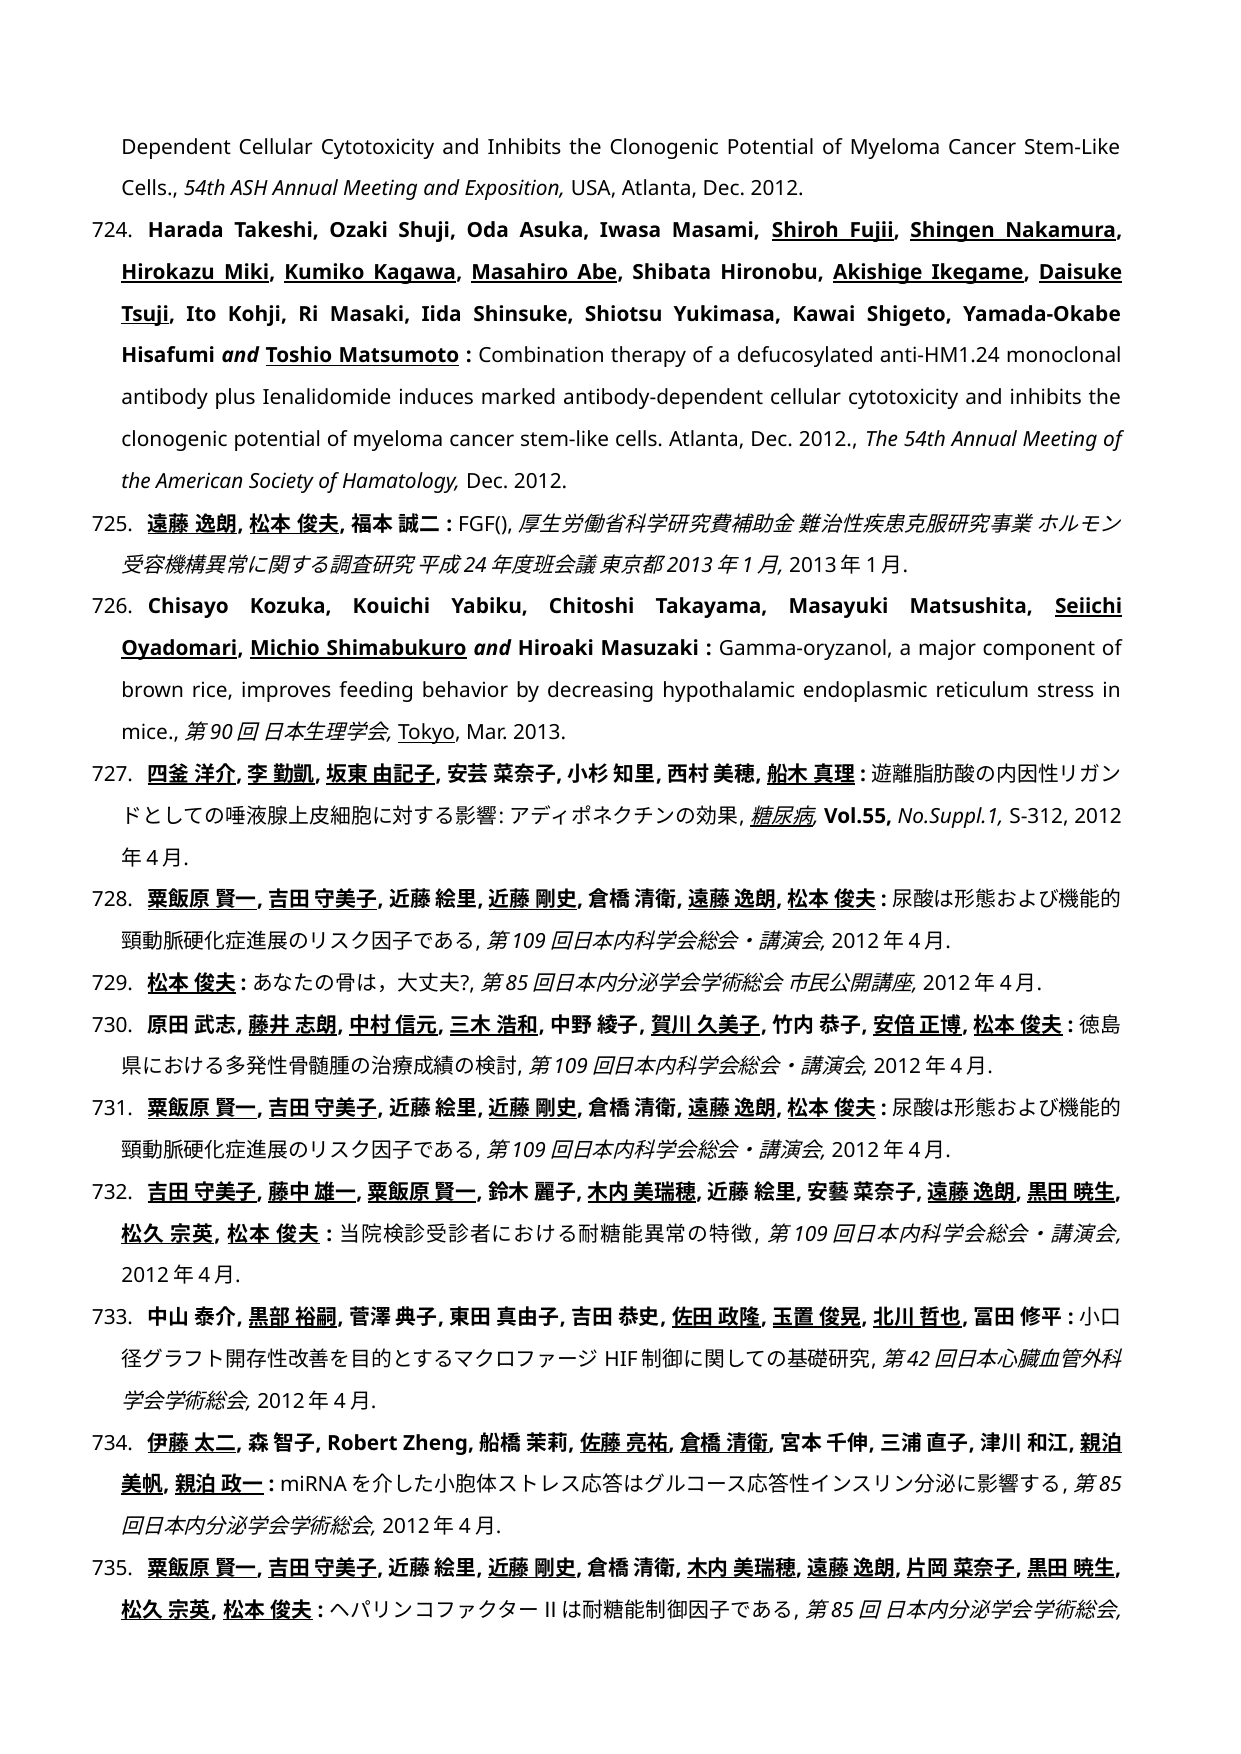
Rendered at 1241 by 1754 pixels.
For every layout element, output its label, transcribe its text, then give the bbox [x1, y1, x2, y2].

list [92, 125, 1122, 209]
list 原田 武志, 藤井 志朗, 中村 信元, 三木 浩和, 中野 綾子, 賀川 久美子, 竹内 恭子, 安倍 正博, 松本 俊夫 : 徳島県における多発性骨髄腫の治療成績の検討, 第109回日本内科学会総会・講演会, 2012年4月. [92, 1002, 1122, 1086]
list Harada Takeshi, Ozaki Shuji, Oda Asuka, Iwasa Masami, Shiroh Fujii, Shingen Nakamura, Hirokazu Miki, Kumiko Kagawa, Masahiro Abe, Shibata Hironobu, Akishige Ikegame, Daisuke Tsuji, Ito Kohji, Ri Masaki, Iida Shinsuke, Shiotsu Yukimasa, Kawai Shigeto, Yamada-Okabe Hisafumi and Toshio Matsumoto : Combination therapy of a defucosylated anti-HM1.24 monoclonal antibody plus Ienalidomide induces marked antibody-dependent cellular cytotoxicity and inhibits the clonogenic potential of myeloma cancer stem-like cells. Atlanta, Dec. 2012., The 54th Annual Meeting of the American Society of Hamatology, Dec. 2012. [92, 209, 1122, 501]
list 中山 泰介, 黒部 裕嗣, 菅澤 典子, 東田 真由子, 吉田 恭史, 佐田 政隆, 玉置 俊晃, 北川 哲也, 冨田 修平 : 小口径グラフト開存性改善を目的とするマクロファージHIF制御に関しての基礎研究, 第42回日本心臓血管外科学会学術総会, 2012年4月. [92, 1295, 1122, 1420]
list Chisayo Kozuka, Kouichi Yabiku, Chitoshi Takayama, Masayuki Matsushita, Seiichi Oyadomari, Michio Shimabukuro and Hiroaki Masuzaki : Gamma-oryzanol, a major component of brown rice, improves feeding behavior by decreasing hypothalamic endoplasmic reticulum stress in mice., 第90回 日本生理学会, Tokyo, Mar. 2013. [92, 584, 1122, 752]
list 粟飯原 賢一, 吉田 守美子, 近藤 絵里, 近藤 剛史, 倉橋 清衛, 遠藤 逸朗, 松本 俊夫 : 尿酸は形態および機能的頸動脈硬化症進展のリスク因子である, 第109回日本内科学会総会・講演会, 2012年4月. [92, 1086, 1122, 1169]
list 遠藤 逸朗, 松本 俊夫, 福本 誠二 : FGF(), 厚生労働省科学研究費補助金 難治性疾患克服研究事業 ホルモン受容機構異常に関する調査研究 平成24年度班会議 東京都 2013年1月, 2013年1月. [92, 501, 1122, 584]
list 粟飯原 賢一, 吉田 守美子, 近藤 絵里, 近藤 剛史, 倉橋 清衛, 遠藤 逸朗, 松本 俊夫 : 尿酸は形態および機能的頸動脈硬化症進展のリスク因子である, 第109回日本内科学会総会・講演会, 2012年4月. [92, 877, 1122, 961]
list 松本 俊夫 : あなたの骨は，大丈夫?, 第85回日本内分泌学会学術総会 市民公開講座, 2012年4月. [92, 961, 1122, 1002]
list 伊藤 太二, 森 智子, Robert Zheng, 船橋 茉莉, 佐藤 亮祐, 倉橋 清衛, 宮本 千伸, 三浦 直子, 津川 和江, 親泊 美帆, 親泊 政一 : miRNAを介した小胞体ストレス応答はグルコース応答性インスリン分泌に影響する, 第85回日本内分泌学会学術総会, 2012年4月. [92, 1420, 1122, 1545]
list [92, 1545, 1122, 1629]
list 吉田 守美子, 藤中 雄一, 粟飯原 賢一, 鈴木 麗子, 木内 美瑞穂, 近藤 絵里, 安藝 菜奈子, 遠藤 逸朗, 黒田 暁生, 松久 宗英, 松本 俊夫 : 当院検診受診者における耐糖能異常の特徴, 第109回日本内科学会総会・講演会, 2012年4月. [92, 1169, 1122, 1295]
list 四釜 洋介, 李 勤凱, 坂東 由記子, 安芸 菜奈子, 小杉 知里, 西村 美穂, 船木 真理 : 遊離脂肪酸の内因性リガンドとしての唾液腺上皮細胞に対する影響: アディポネクチンの効果, 糖尿病, Vol.55, No.Suppl.1, S-312, 2012年4月. [92, 752, 1122, 877]
